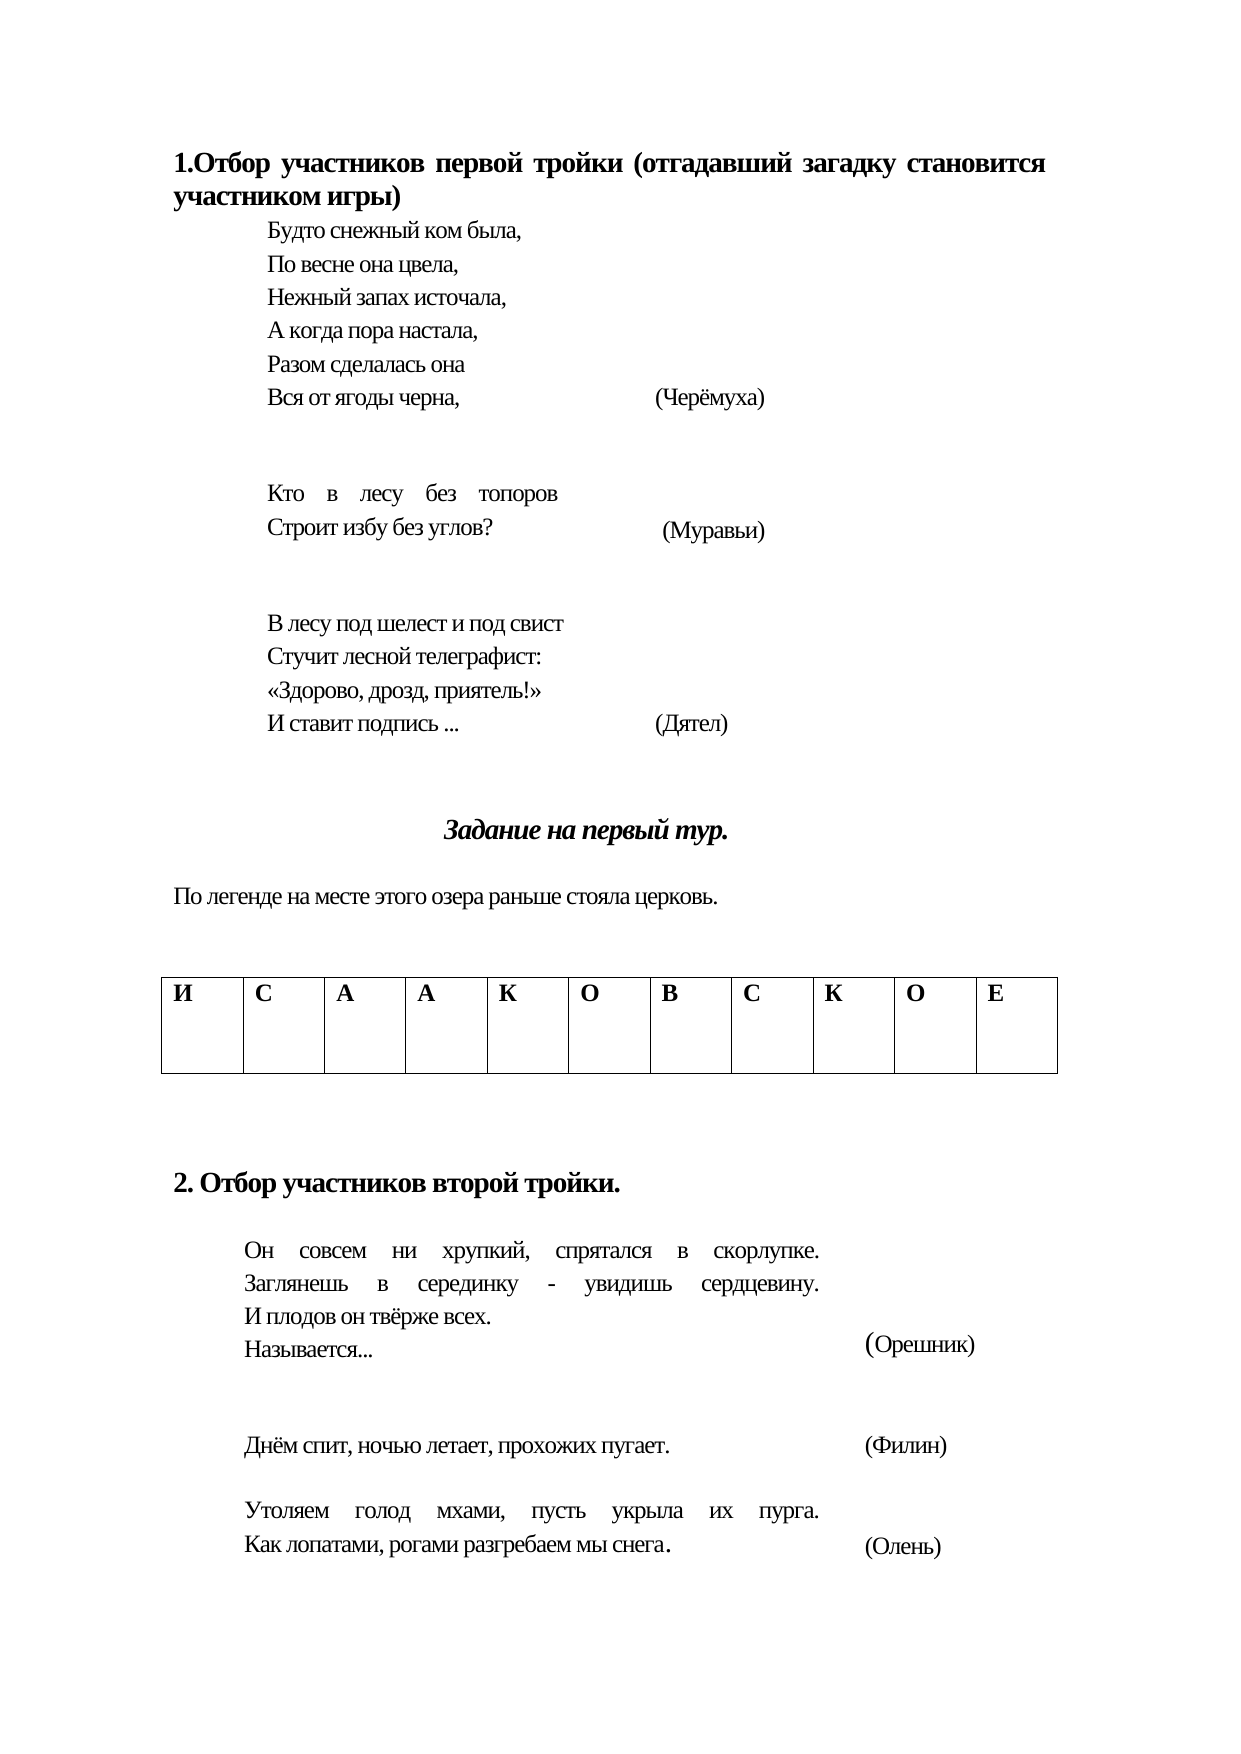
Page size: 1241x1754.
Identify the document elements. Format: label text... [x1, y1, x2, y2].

table_header О [895, 978, 976, 1073]
text Называется... [244, 1331, 1047, 1364]
text Утоляем голод мхами, пусть укрыла их пурга. Как лопатами, рогами разгребаем мы снега. [244, 1492, 826, 1559]
text Вся от ягоды черна, (Черёмуха) [267, 379, 1047, 412]
text 1.Отбор участников первой тройки (отгадавший загадку становится участником игры) [173, 146, 1047, 212]
text Разом сделалась она [267, 346, 1047, 379]
text И ставит подпись ... (Дятел) [267, 705, 1047, 738]
text А когда пора настала, [267, 312, 1047, 346]
text Задание на первый тур. [173, 811, 1001, 847]
table_header С [244, 978, 324, 1073]
table_header А [325, 978, 405, 1073]
text Днём спит, ночью летает, прохожих пугает. [244, 1430, 1047, 1459]
table_header К [488, 978, 568, 1073]
text Кто в лесу без топоров Строит избу без углов? [267, 474, 1047, 542]
table_header К [814, 978, 894, 1073]
table_header А [406, 978, 487, 1073]
table_header В [651, 978, 731, 1073]
table_header Е [977, 978, 1057, 1073]
text 2. Отбор участников второй тройки. [173, 1169, 1047, 1199]
table_header С [732, 978, 813, 1073]
text По легенде на месте этого озера раньше стояла церковь. [173, 881, 1047, 911]
text Будто снежный ком была, [267, 212, 1047, 246]
text «Здорово, дрозд, приятель!» [267, 671, 1047, 705]
text В лесу под шелест и под свист Стучит лесной телеграфист: [267, 605, 655, 671]
text Он совсем ни хрупкий, спрятался в скорлупке. Заглянешь в серединку - увидишь сердцевину. И плодов он твёрже всех. [244, 1232, 826, 1331]
table_header О [569, 978, 650, 1073]
text Нежный запах источала, [267, 279, 1047, 312]
table_header И [162, 978, 243, 1073]
text По весне она цвела, [267, 246, 1047, 279]
